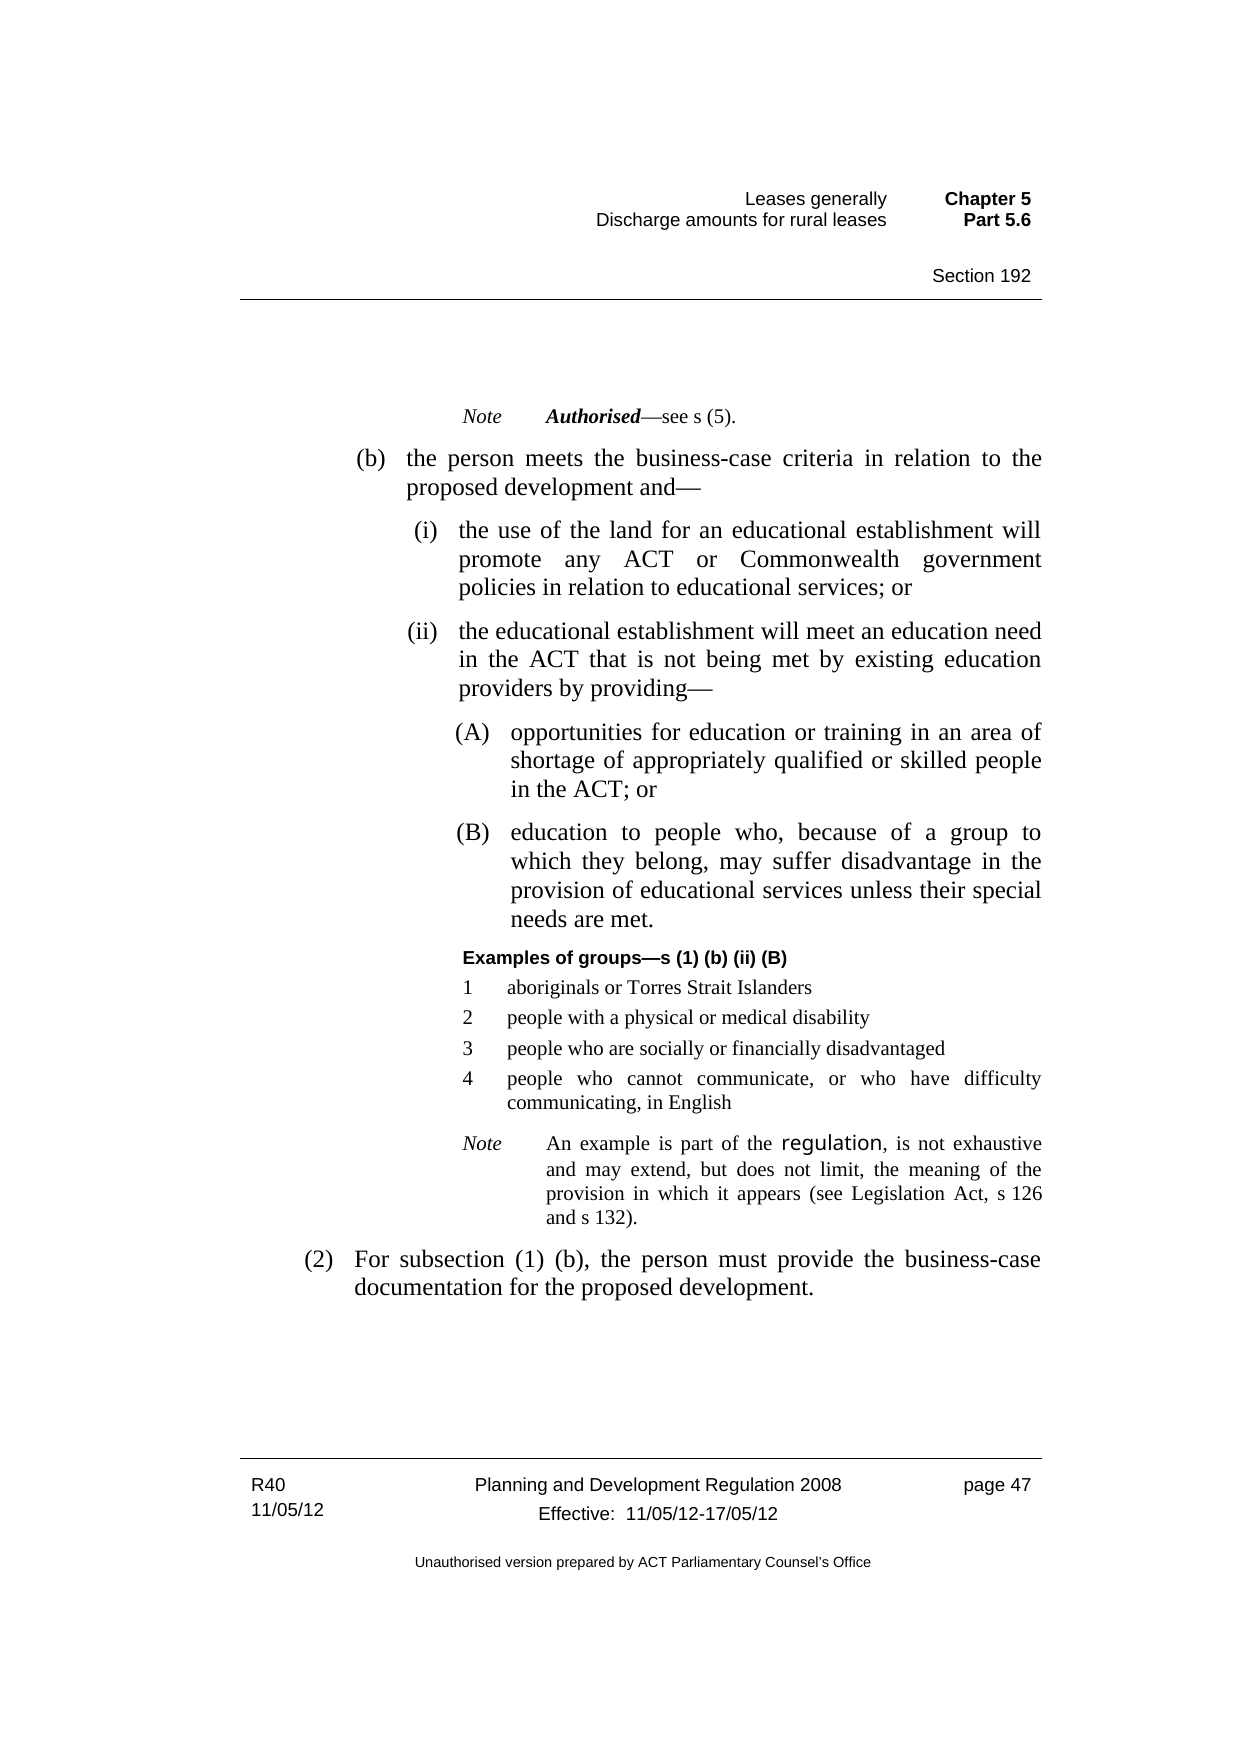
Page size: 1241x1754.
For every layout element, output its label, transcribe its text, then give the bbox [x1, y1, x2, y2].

text 3 people who are socially or financially disadvantaged [462, 1035, 1042, 1059]
text Note An example is part of the regulation, is not exhaustive and may extend, but does not limit, the meaning of the provision in which it appears (see Legislation Act, s 126 and s 132). [462, 1128, 1042, 1229]
text (A) opportunities for education or training in an area of shortage of appropriately qualified or skilled people in the ACT; or [239, 717, 1042, 803]
text (i) the use of the land for an educational establishment will promote any ACT or Commonwealth government policies in relation to educational services; or [239, 515, 1042, 601]
text (ii) the educational establishment will meet an education need in the ACT that is not being met by existing education providers by providing— [239, 616, 1042, 702]
text Examples of groups—s (1) (b) (ii) (B) [462, 947, 1042, 968]
text 1 aboriginals or Torres Strait Islanders [462, 975, 1042, 999]
text Note Authorised—see s (5). [462, 404, 1042, 428]
text 4 people who cannot communicate, or who have difficulty communicating, in English [462, 1066, 1042, 1114]
text (2) For subsection (1) (b), the person must provide the business-case documentation for the proposed development. [239, 1244, 1042, 1301]
text (B) education to people who, because of a group to which they belong, may suffer disadvantage in the provision of educational services unless their special needs are met. [239, 817, 1042, 932]
text (b) the person meets the business-case criteria in relation to the proposed development and— [239, 443, 1042, 500]
text 2 people with a physical or medical disability [462, 1005, 1042, 1029]
